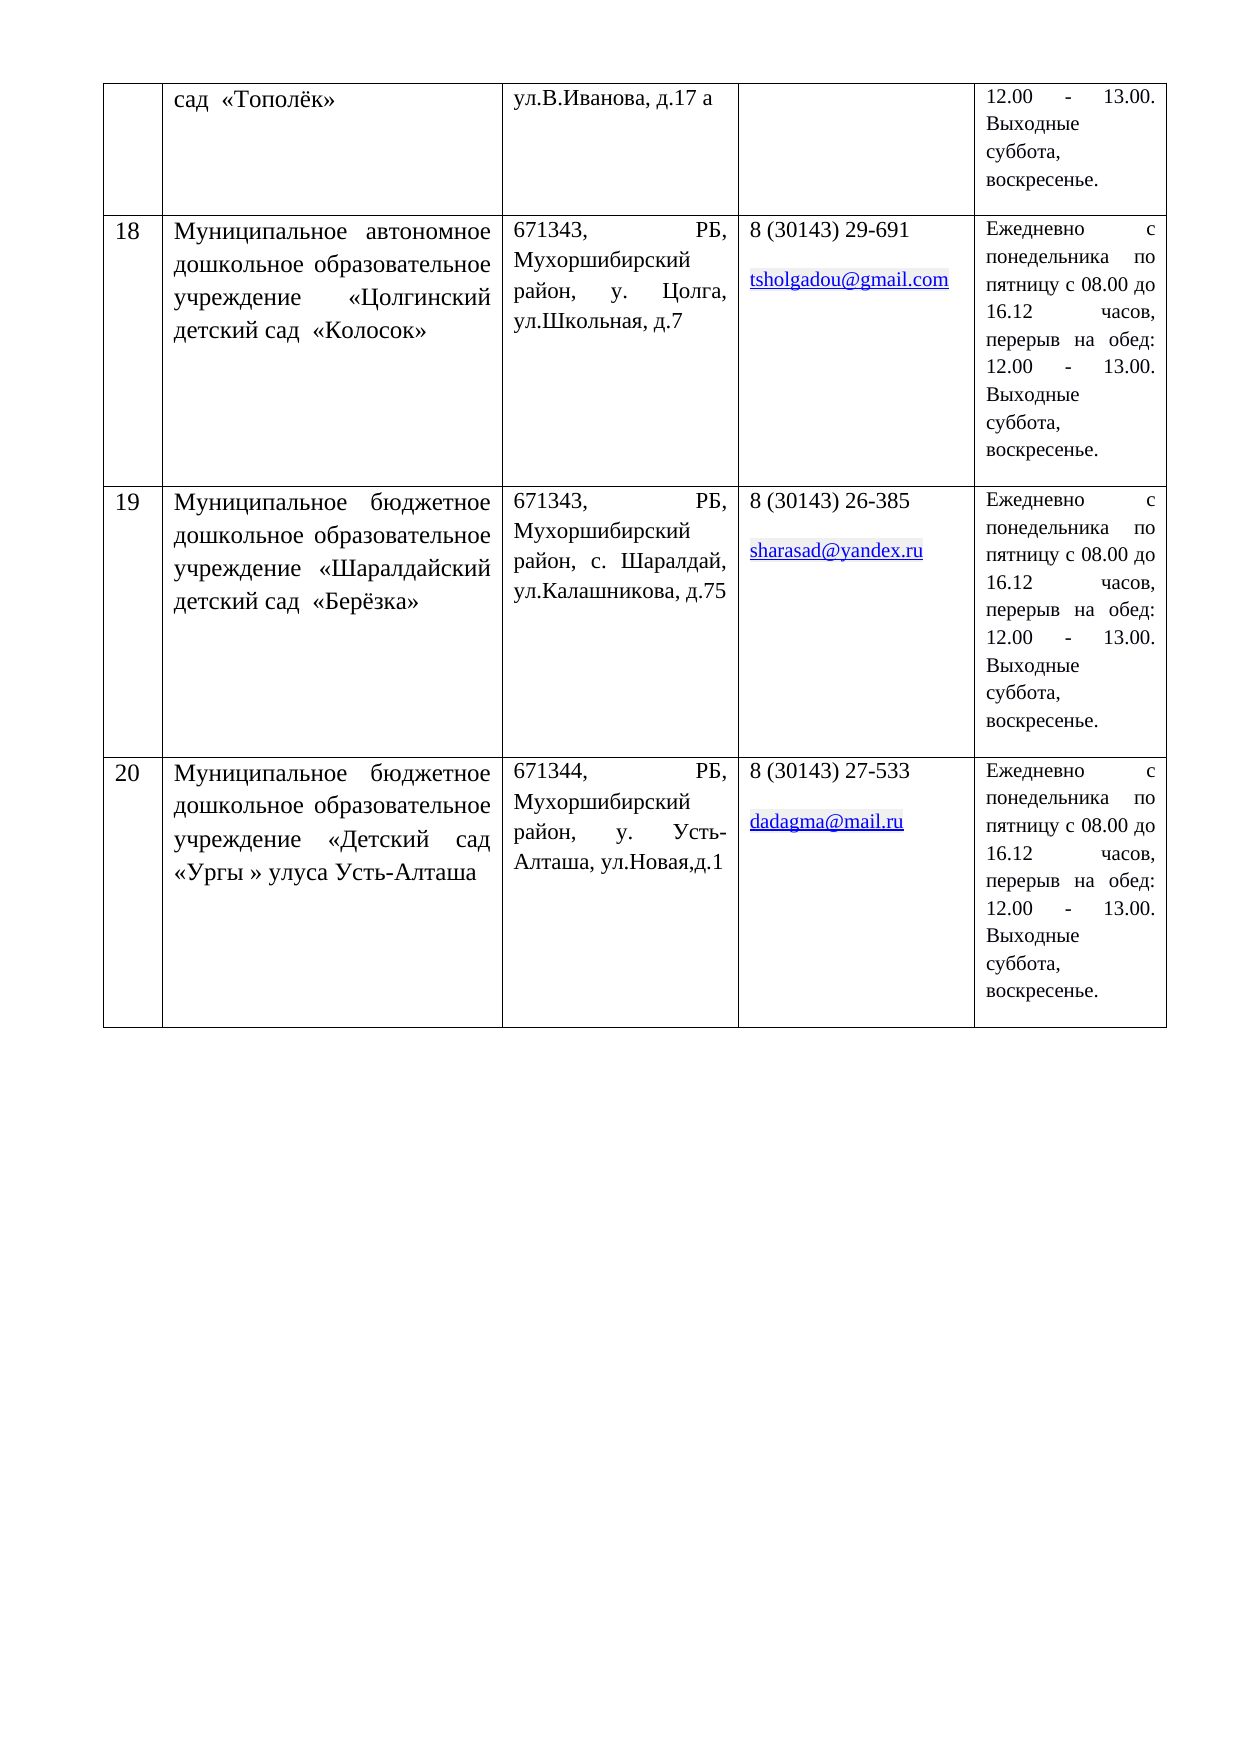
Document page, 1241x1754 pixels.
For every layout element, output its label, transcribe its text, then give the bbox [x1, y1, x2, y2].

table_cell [975, 84, 1166, 215]
table_cell Ежедневно с понедельника по пятницу с 08.00 до 16.12 часов, перерыв на обед: 12.00 - 13.00. Выходные суббота, воскресенье. [975, 487, 1166, 757]
table_cell 671343, РБ, Мухоршибирский район, с. Шаралдай, ул.Калашникова, д.75 [503, 487, 738, 757]
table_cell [739, 84, 974, 215]
table_cell 20 [104, 758, 162, 1027]
table_cell 671343, РБ, Мухоршибирский район, у. Цолга, ул.Школьная, д.7 [503, 216, 738, 486]
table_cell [503, 84, 738, 215]
table_cell 671344, РБ, Мухоршибирский район, у. Усть-Алташа, ул.Новая,д.1 [503, 758, 738, 1027]
table_cell Муниципальное бюджетное дошкольное образовательное учреждение «Детский сад «Ургы » улуса Усть-Алташа [163, 758, 502, 1027]
table_cell 17 [104, 84, 162, 215]
table_cell 19 [104, 487, 162, 757]
table_cell 8 (30143) 26-385 sharasad@yandex.ru [739, 487, 974, 757]
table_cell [163, 84, 502, 215]
table_cell Муниципальное бюджетное дошкольное образовательное учреждение «Шаралдайский детский сад «Берёзка» [163, 487, 502, 757]
table_cell Ежедневно с понедельника по пятницу с 08.00 до 16.12 часов, перерыв на обед: 12.00 - 13.00. Выходные суббота, воскресенье. [975, 216, 1166, 486]
table_cell Ежедневно с понедельника по пятницу с 08.00 до 16.12 часов, перерыв на обед: 12.00 - 13.00. Выходные суббота, воскресенье. [975, 758, 1166, 1027]
table_cell 8 (30143) 27-533 dadagma@mail.ru [739, 758, 974, 1027]
table_cell Муниципальное автономное дошкольное образовательное учреждение «Цолгинский детский сад «Колосок» [163, 216, 502, 486]
table_cell 8 (30143) 29-691 tsholgadou@gmail.com [739, 216, 974, 486]
table_cell 18 [104, 216, 162, 486]
